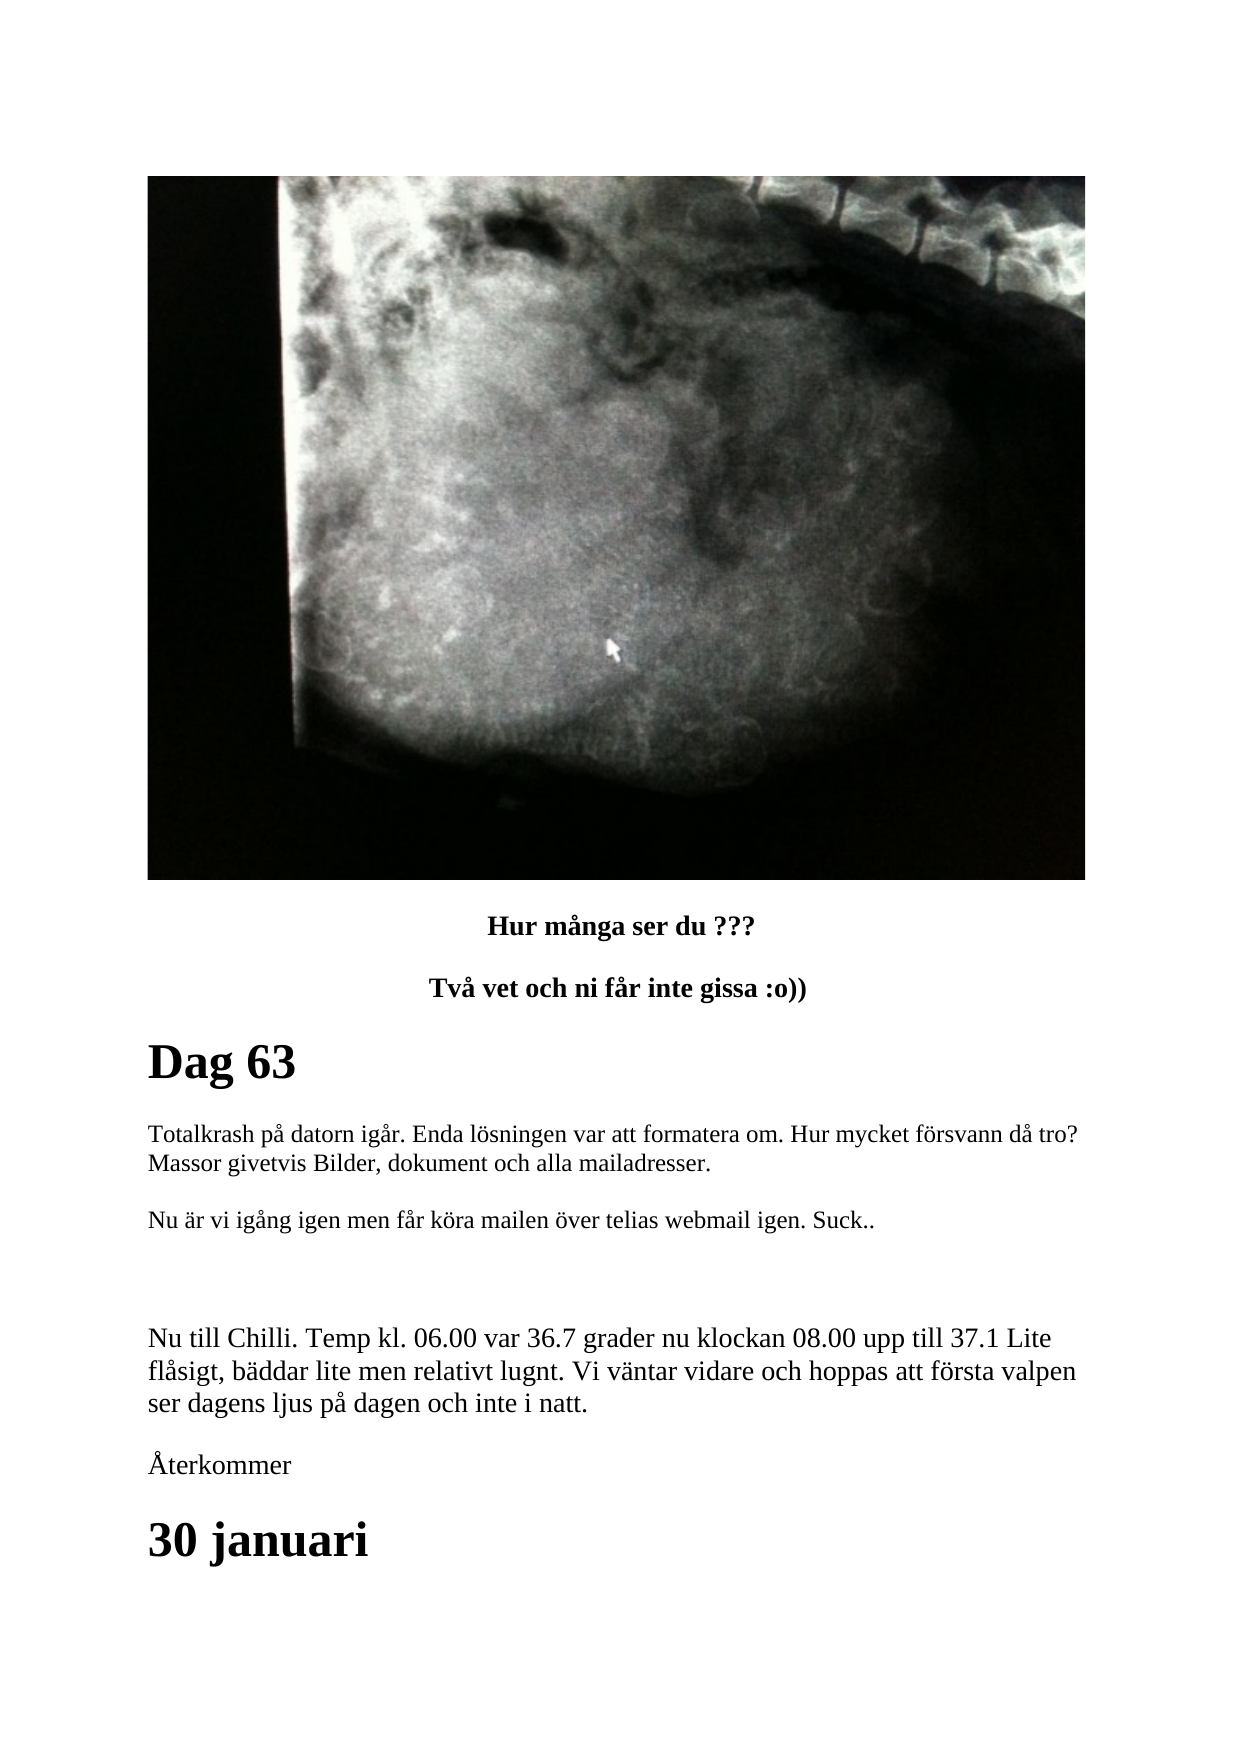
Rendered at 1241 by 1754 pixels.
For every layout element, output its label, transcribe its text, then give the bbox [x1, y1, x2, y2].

text Totalkrash på datorn igår. Enda lösningen var att formatera om. Hur mycket försvann då tro? Massor givetvis Bilder, dokument och alla mailadresser. [148, 1119, 1093, 1176]
text Nu är vi igång igen men får köra mailen över telias webmail igen. Suck.. [148, 1206, 1093, 1234]
text Nu till Chilli. Temp kl. 06.00 var 36.7 grader nu klockan 08.00 upp till 37.1 Lite flåsigt, bäddar lite men relativt lugnt. Vi väntar vidare och hoppas att första valpen ser dagens ljus på dagen och inte i natt. [148, 1321, 1093, 1418]
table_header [148, 148, 1088, 1003]
text Återkommer [148, 1448, 1093, 1480]
subtitle Dag 63 [148, 1032, 1093, 1090]
subtitle 30 januari [148, 1509, 1093, 1567]
picture [147, 176, 1085, 880]
